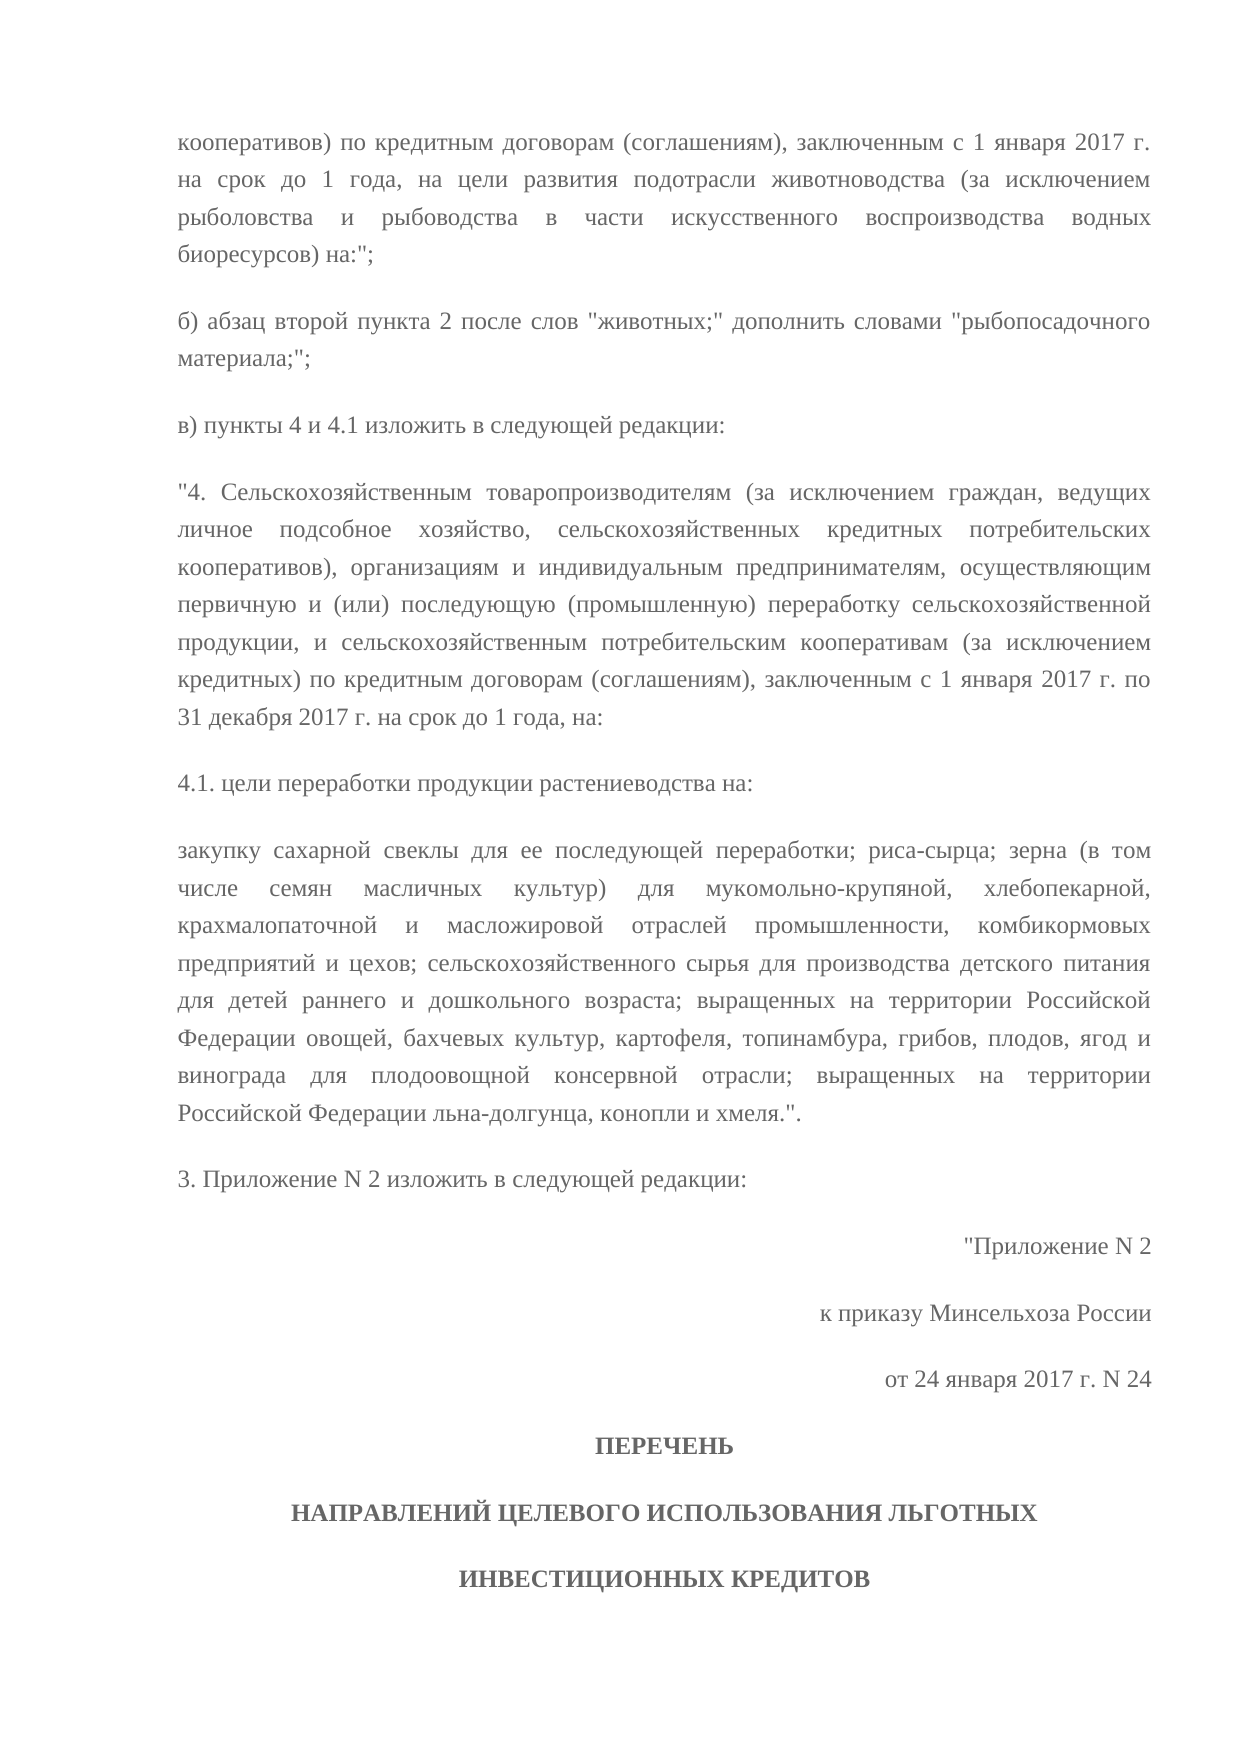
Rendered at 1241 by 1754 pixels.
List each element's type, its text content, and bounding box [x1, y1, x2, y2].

text б) абзац второй пункта 2 после слов "животных;" дополнить словами "рыбопосадочного материала;"; [177, 297, 1152, 372]
text "4. Сельскохозяйственным товаропроизводителям (за исключением граждан, ведущих личное подсобное хозяйство, сельскохозяйственных кредитных потребительских кооперативов), организациям и индивидуальным предпринимателям, осуществляющим первичную и (или) последующую (промышленную) переработку сельскохозяйственной продукции, и сельскохозяйственным потребительским кооперативам (за исключением кредитных) по кредитным договорам (соглашениям), заключенным с 1 января 2017 г. по 31 декабря 2017 г. на срок до 1 года, на: [177, 468, 1152, 731]
text 3. Приложение N 2 изложить в следующей редакции: [177, 1156, 1152, 1193]
text от 24 января 2017 г. N 24 [177, 1356, 1152, 1393]
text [177, 118, 1152, 268]
text "Приложение N 2 [177, 1222, 1152, 1260]
text ПЕРЕЧЕНЬ [177, 1422, 1152, 1460]
text НАПРАВЛЕНИЙ ЦЕЛЕВОГО ИСПОЛЬЗОВАНИЯ ЛЬГОТНЫХ [177, 1489, 1152, 1526]
text закупку сахарной свеклы для ее последующей переработки; риса-сырца; зерна (в том числе семян масличных культур) для мукомольно-крупяной, хлебопекарной, крахмалопаточной и масложировой отраслей промышленности, комбикормовых предприятий и цехов; сельскохозяйственного сырья для производства детского питания для детей раннего и дошкольного возраста; выращенных на территории Российской Федерации овощей, бахчевых культур, картофеля, топинамбура, грибов, плодов, ягод и винограда для плодоовощной консервной отрасли; выращенных на территории Российской Федерации льна-долгунца, конопли и хмеля.". [177, 826, 1152, 1126]
text в) пункты 4 и 4.1 изложить в следующей редакции: [177, 401, 1152, 439]
text 4.1. цели переработки продукции растениеводства на: [177, 760, 1152, 797]
text ИНВЕСТИЦИОННЫХ КРЕДИТОВ [177, 1556, 1152, 1593]
text к приказу Минсельхоза России [177, 1289, 1152, 1326]
